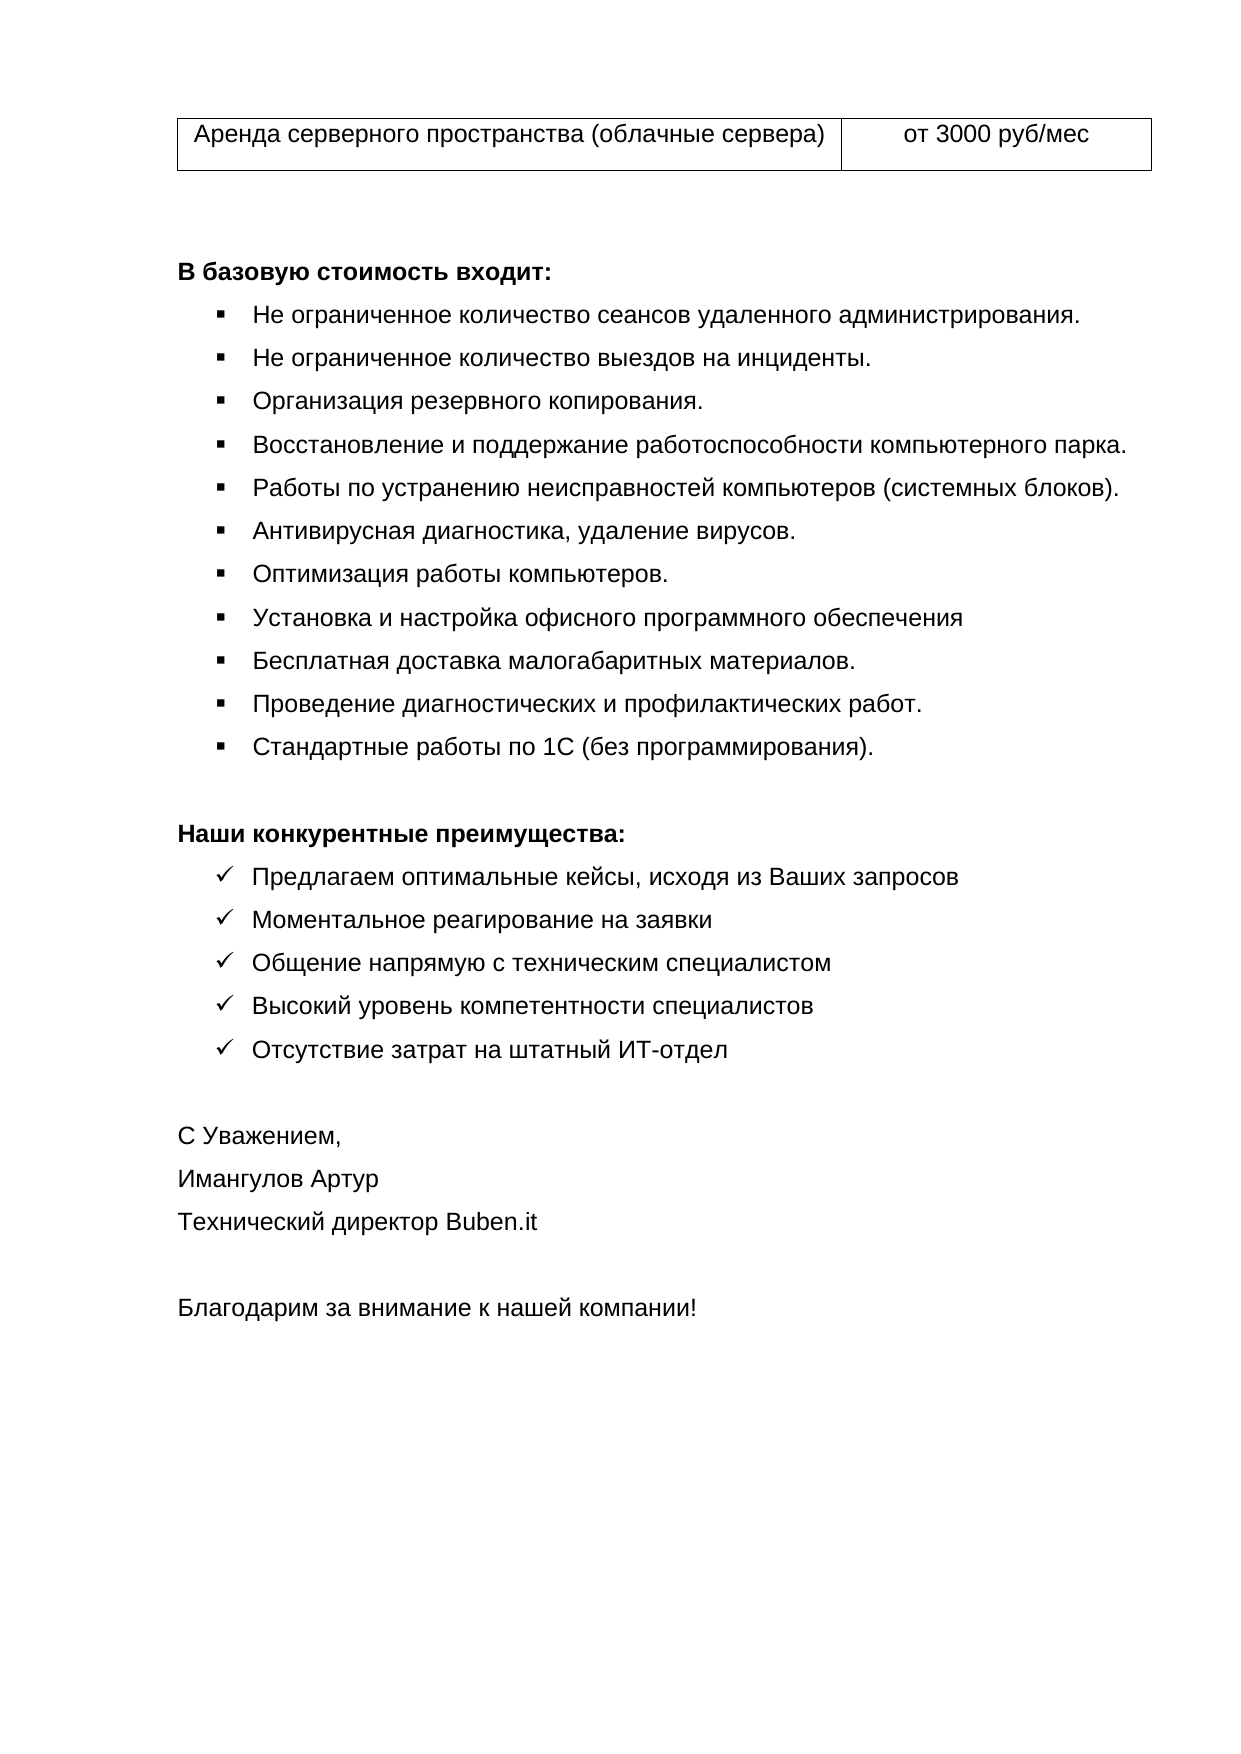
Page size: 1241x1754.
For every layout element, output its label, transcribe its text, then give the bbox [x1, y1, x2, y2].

list Работы по устранению неисправностей компьютеров (системных блоков). [215, 473, 1152, 502]
list Отсутствие затрат на штатный ИТ-отдел [214, 1034, 1152, 1063]
list Проведение диагностических и профилактических работ. [215, 689, 1152, 718]
table_cell Аренда серверного пространства (облачные сервера) [178, 119, 841, 169]
list Стандартные работы по 1С (без программирования). [215, 732, 1152, 761]
list Бесплатная доставка малогабаритных материалов. [215, 646, 1152, 674]
list Антивирусная диагностика, удаление вирусов. [215, 516, 1152, 545]
text Технический директор Buben.it [177, 1207, 1152, 1236]
list Организация резервного копирования. [215, 386, 1152, 415]
list Не ограниченное количество выездов на инциденты. [215, 343, 1152, 372]
table_cell от 3000 руб/мес [842, 119, 1151, 169]
text Имангулов Артур [177, 1164, 1152, 1193]
list Общение напрямую с техническим специалистом [214, 948, 1152, 977]
text В базовую стоимость входит: [177, 257, 1152, 286]
list Восстановление и поддержание работоспособности компьютерного парка. [215, 429, 1152, 458]
text Благодарим за внимание к нашей компании! [177, 1293, 1152, 1322]
text С Уважением, [177, 1121, 1152, 1150]
list Моментальное реагирование на заявки [214, 905, 1152, 934]
list Установка и настройка офисного программного обеспечения [215, 602, 1152, 631]
list Предлагаем оптимальные кейсы, исходя из Ваших запросов [214, 862, 1152, 891]
list Высокий уровень компетентности специалистов [214, 991, 1152, 1020]
text Наши конкурентные преимущества: [177, 818, 1152, 847]
list Оптимизация работы компьютеров. [215, 559, 1152, 588]
list Не ограниченное количество сеансов удаленного администрирования. [215, 300, 1152, 329]
